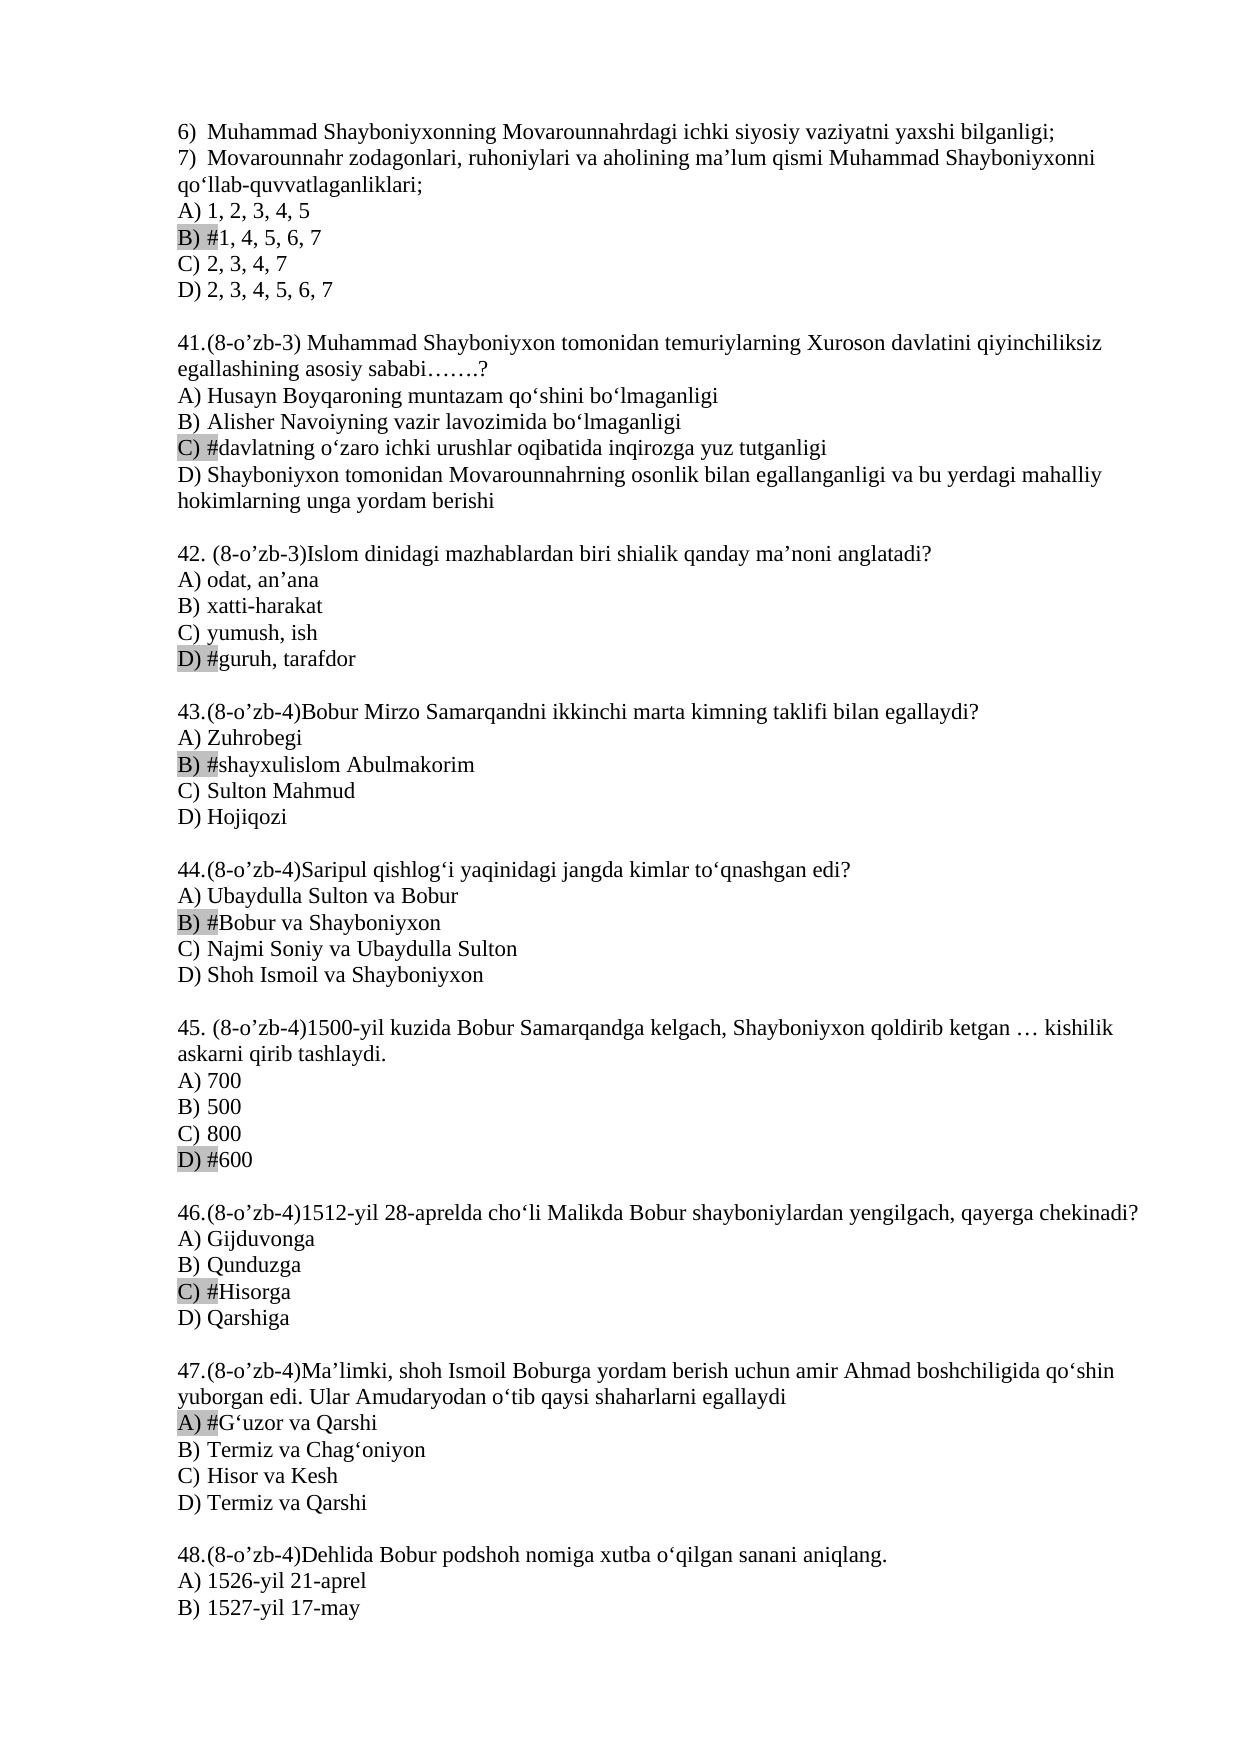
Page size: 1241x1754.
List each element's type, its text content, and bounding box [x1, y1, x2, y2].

list 700 [177, 1067, 1152, 1093]
list #shayxulislom Abulmakorim [218, 751, 1152, 777]
list 500 [177, 1093, 1152, 1119]
list 2, 3, 4, 7 [177, 250, 1152, 276]
list Husayn Boyqaroning muntazam qo‘shini bo‘lmaganligi [177, 382, 1152, 408]
list #Hisorga [218, 1278, 1152, 1304]
list yumush, ish [177, 619, 1152, 645]
list Hisor va Kesh [177, 1462, 1152, 1488]
list #600 [218, 1146, 1152, 1172]
list 1527-yil 17-may [177, 1594, 1152, 1620]
list Muhammad Shayboniyxonning Movarounnahrdagi ichki siyosiy vaziyatni yaxshi bilganligi; [177, 118, 1152, 144]
list (8-o’zb-4)Bobur Mirzo Samarqandni ikkinchi marta kimning taklifi bilan egallaydi? [177, 698, 1152, 724]
list #Bobur va Shayboniyxon [218, 909, 1152, 935]
list #guruh, tarafdor [218, 645, 1152, 672]
list (8-o’zb-3)Islom dinidagi mazhablardan biri shialik qanday ma’noni anglatadi? [177, 540, 1152, 566]
list (8-o’zb-4)1500-yil kuzida Bobur Samarqandga kelgach, Shayboniyxon qoldirib ketgan … kishilik askarni qirib tashlaydi. [177, 1014, 1152, 1067]
list Movarounnahr zodagonlari, ruhoniylari va aholining ma’lum qismi Muhammad Shayboniyxonni qo‘llab-quvvatlaganliklari; [177, 144, 1152, 197]
list Gijduvonga [177, 1225, 1152, 1251]
list Najmi Soniy va Ubaydulla Sulton [177, 935, 1152, 961]
list Sulton Mahmud [177, 777, 1152, 803]
list Shoh Ismoil va Shayboniyxon [177, 961, 1152, 988]
list Shayboniyxon tomonidan Movarounnahrning osonlik bilan egallanganligi va bu yerdagi mahalliy hokimlarning unga yordam berishi [177, 461, 1152, 513]
list (8-o’zb-4)Dehlida Bobur podshoh nomiga xutba o‘qilgan sanani aniqlang. [177, 1541, 1152, 1568]
list Hojiqozi [177, 803, 1152, 830]
list #davlatning o‘zaro ichki urushlar oqibatida inqirozga yuz tutganligi [218, 434, 1152, 461]
list #1, 4, 5, 6, 7 [177, 223, 1152, 250]
list 800 [177, 1119, 1152, 1146]
list (8-o’zb-4)Ma’limki, shoh Ismoil Boburga yordam berish uchun amir Ahmad boshchiligida qo‘shin yuborgan edi. Ular Amudaryodan o‘tib qaysi shaharlarni egallaydi [177, 1357, 1152, 1409]
list Qarshiga [177, 1304, 1152, 1330]
list (8-o’zb-4)Saripul qishlog‘i yaqinidagi jangda kimlar to‘qnashgan edi? [177, 856, 1152, 882]
list (8-o’zb-4)1512-yil 28-aprelda cho‘li Malikda Bobur shayboniylardan yengilgach, qayerga chekinadi? [177, 1199, 1152, 1225]
list 1526-yil 21-aprel [177, 1568, 1152, 1594]
list (8-o’zb-3) Muhammad Shayboniyxon tomonidan temuriylarning Xuroson davlatini qiyinchiliksiz egallashining asosiy sababi…….? [177, 329, 1152, 382]
list odat, an’ana [177, 566, 1152, 592]
list Termiz va Chag‘oniyon [177, 1436, 1152, 1462]
list Zuhrobegi [177, 724, 1152, 751]
list xatti-harakat [177, 592, 1152, 619]
list Qunduzga [177, 1251, 1152, 1278]
list 1, 2, 3, 4, 5 [177, 197, 1152, 223]
list Ubaydulla Sulton va Bobur [177, 882, 1152, 909]
list #G‘uzor va Qarshi [177, 1409, 1152, 1436]
list Alisher Navoiyning vazir lavozimida bo‘lmaganligi [177, 408, 1152, 434]
list Termiz va Qarshi [177, 1488, 1152, 1515]
list 2, 3, 4, 5, 6, 7 [177, 276, 1152, 303]
